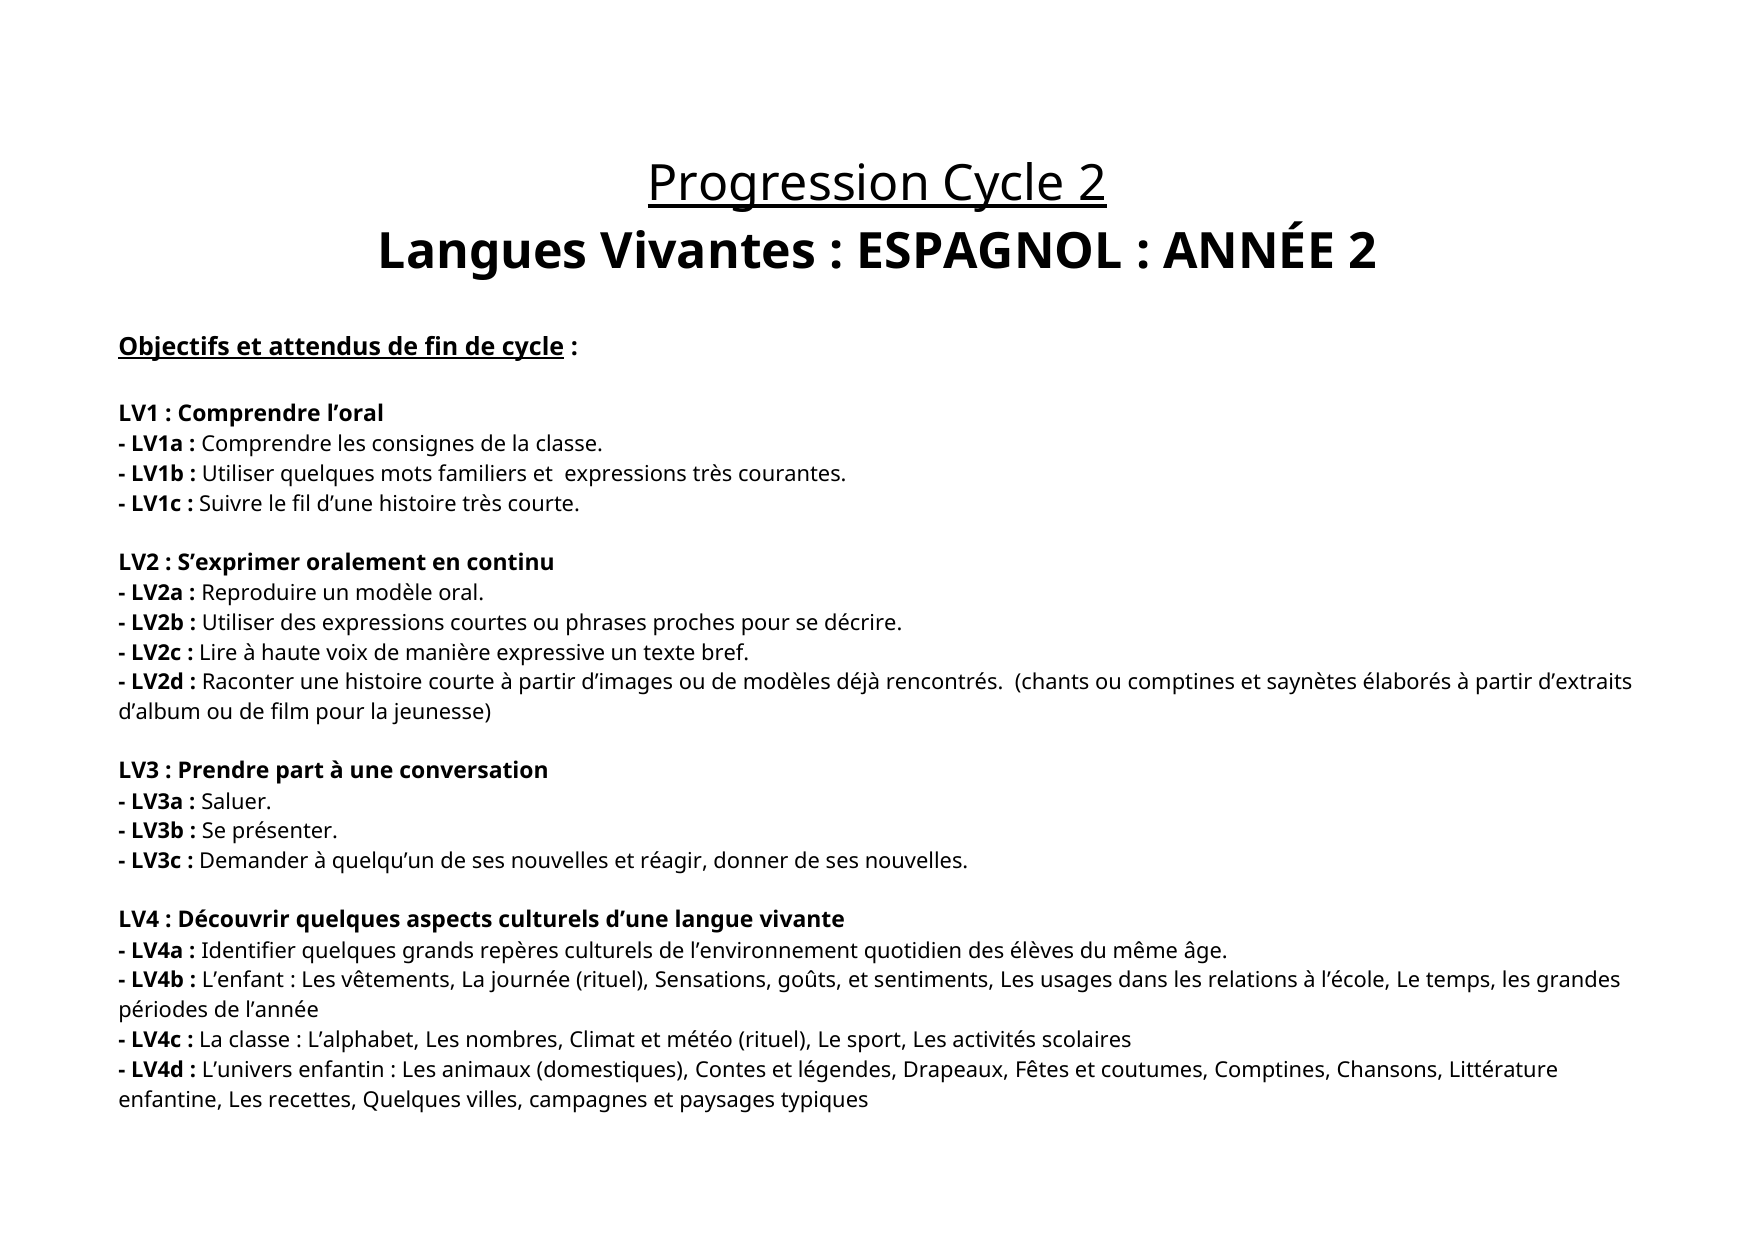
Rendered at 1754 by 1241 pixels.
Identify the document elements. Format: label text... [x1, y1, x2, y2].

text - LV4c : La classe : L’alphabet, Les nombres, Climat et météo (rituel), Le sport, Les activités scolaires [118, 1024, 1636, 1054]
text Progression Cycle 2 [118, 147, 1636, 215]
text - LV1c : Suivre le fil d’une histoire très courte. [118, 487, 1636, 517]
text - LV2a : Reproduire un modèle oral. [118, 577, 1636, 607]
text - LV3b : Se présenter. [118, 815, 1636, 845]
text - LV2c : Lire à haute voix de manière expressive un texte bref. [118, 637, 1636, 666]
text - LV3a : Saluer. [118, 786, 1636, 815]
text - LV4a : Identifier quelques grands repères culturels de l’environnement quotidien des élèves du même âge. [118, 935, 1636, 964]
text - LV1a : Comprendre les consignes de la classe. [118, 428, 1636, 458]
text - LV2b : Utiliser des expressions courtes ou phrases proches pour se décrire. [118, 607, 1636, 637]
text LV2 : S’exprimer oralement en continu [118, 546, 1636, 577]
text Objectifs et attendus de fin de cycle : [118, 328, 1636, 363]
text - LV4d : L’univers enfantin : Les animaux (domestiques), Contes et légendes, Drapeaux, Fêtes et coutumes, Comptines, Chansons, Littérature enfantine, Les recettes, Quelques villes, campagnes et paysages typiques [118, 1054, 1636, 1113]
text - LV1b : Utiliser quelques mots familiers et expressions très courantes. [118, 458, 1636, 487]
text LV4 : Découvrir quelques aspects culturels d’une langue vivante [118, 903, 1636, 935]
text LV1 : Comprendre l’oral [118, 397, 1636, 428]
text - LV3c : Demander à quelqu’un de ses nouvelles et réagir, donner de ses nouvelles. [118, 845, 1636, 875]
text - LV2d : Raconter une histoire courte à partir d’images ou de modèles déjà rencontrés. (chants ou comptines et saynètes élaborés à partir d’extraits d’album ou de film pour la jeunesse) [118, 666, 1636, 726]
text LV3 : Prendre part à une conversation [118, 754, 1636, 786]
text - LV4b : L’enfant : Les vêtements, La journée (rituel), Sensations, goûts, et sentiments, Les usages dans les relations à l’école, Le temps, les grandes périodes de l’année [118, 964, 1636, 1024]
text Langues Vivantes : ESPAGNOL : ANNÉE 2 [118, 215, 1636, 283]
